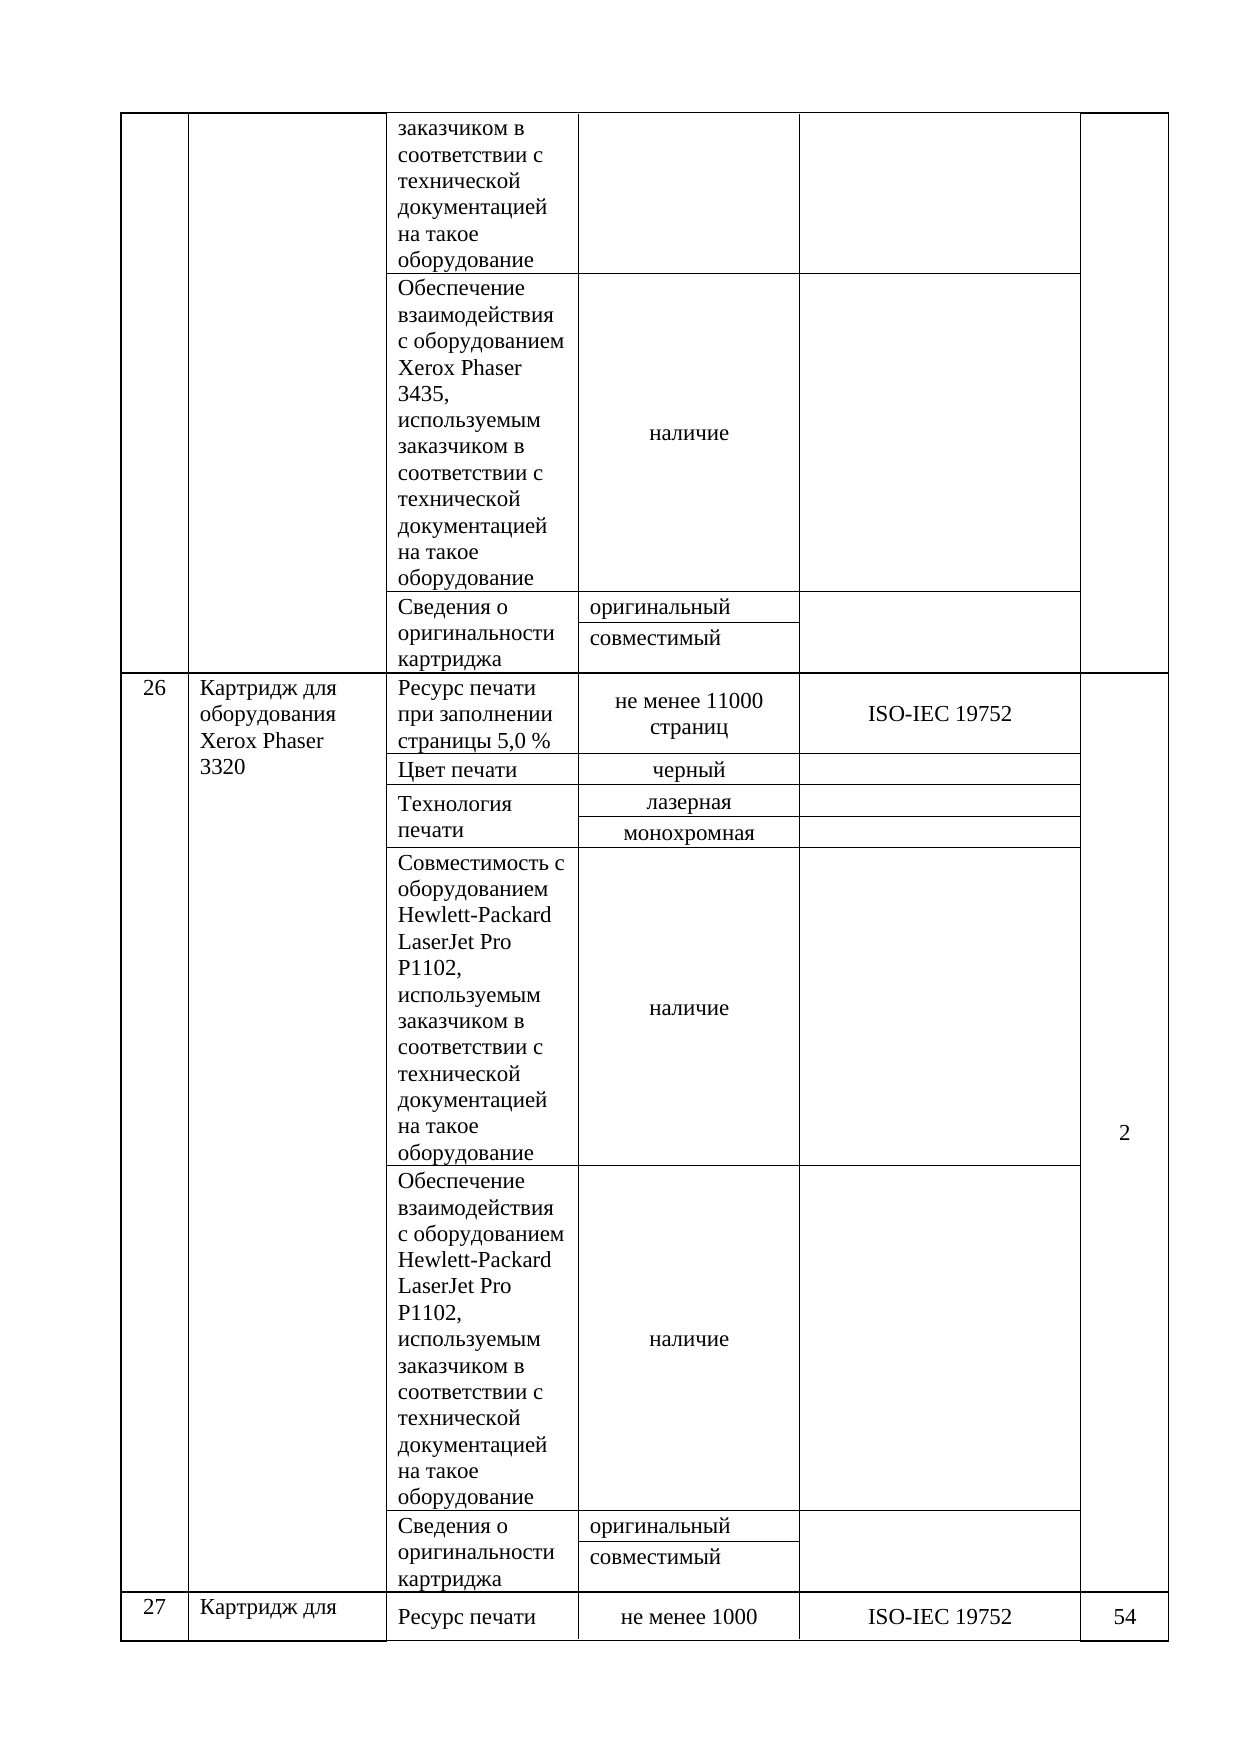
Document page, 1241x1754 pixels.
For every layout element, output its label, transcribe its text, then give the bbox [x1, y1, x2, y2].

table_cell наличие [579, 848, 799, 1165]
table_cell 2 [1081, 674, 1168, 1591]
table_cell [800, 1511, 1080, 1591]
table_cell [800, 754, 1080, 784]
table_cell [387, 1593, 578, 1640]
table_cell наличие [579, 1166, 799, 1510]
table_cell Цвет печати [387, 754, 578, 784]
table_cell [387, 113, 578, 272]
table_cell 26 [122, 674, 188, 1591]
table_cell Совместимость с оборудованием Hewlett-Packard LaserJet Pro P1102, используемым заказчиком в соответствии с технической документацией на такое оборудование [387, 848, 578, 1165]
table_cell совместимый [579, 623, 799, 672]
table_cell [800, 848, 1080, 1165]
table_cell Сведения о оригинальности картриджа [387, 1511, 578, 1591]
table_cell Ресурс печати при заполнении страницы 5,0 % [387, 674, 578, 753]
table_cell [800, 1166, 1080, 1510]
table_cell наличие [579, 274, 799, 591]
table_cell лазерная [579, 785, 799, 816]
table_cell 54 [1081, 1593, 1168, 1640]
table_cell черный [579, 754, 799, 784]
table_cell оригинальный [579, 592, 799, 622]
table_cell [800, 785, 1080, 816]
table_cell [800, 113, 1080, 272]
table_cell Технология печати [387, 785, 578, 847]
table_cell наличие [578, 113, 800, 272]
table_cell Картридж для оборудования Xerox Phaser 3320 [189, 674, 386, 1591]
table_cell [800, 817, 1080, 847]
table_cell не менее 11000 страниц [579, 674, 799, 753]
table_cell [189, 1593, 386, 1640]
table_cell [800, 274, 1080, 591]
table_cell монохромная [579, 817, 799, 847]
table_cell Обеспечение взаимодействия с оборудованием Xerox Phaser 3435, используемым заказчиком в соответствии с технической документацией на такое оборудование [387, 274, 578, 591]
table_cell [578, 1593, 800, 1640]
table_cell Сведения о оригинальности картриджа [387, 592, 578, 672]
table_cell Обеспечение взаимодействия с оборудованием Hewlett-Packard LaserJet Pro P1102, используемым заказчиком в соответствии с технической документацией на такое оборудование [387, 1166, 578, 1510]
table_cell 27 [122, 1593, 188, 1640]
table_cell ISO-IEC 19752 [800, 1593, 1080, 1640]
table_cell оригинальный [579, 1511, 799, 1541]
table_cell ISO-IEC 19752 [800, 674, 1080, 753]
table_cell [800, 592, 1080, 672]
table_cell совместимый [579, 1542, 799, 1591]
